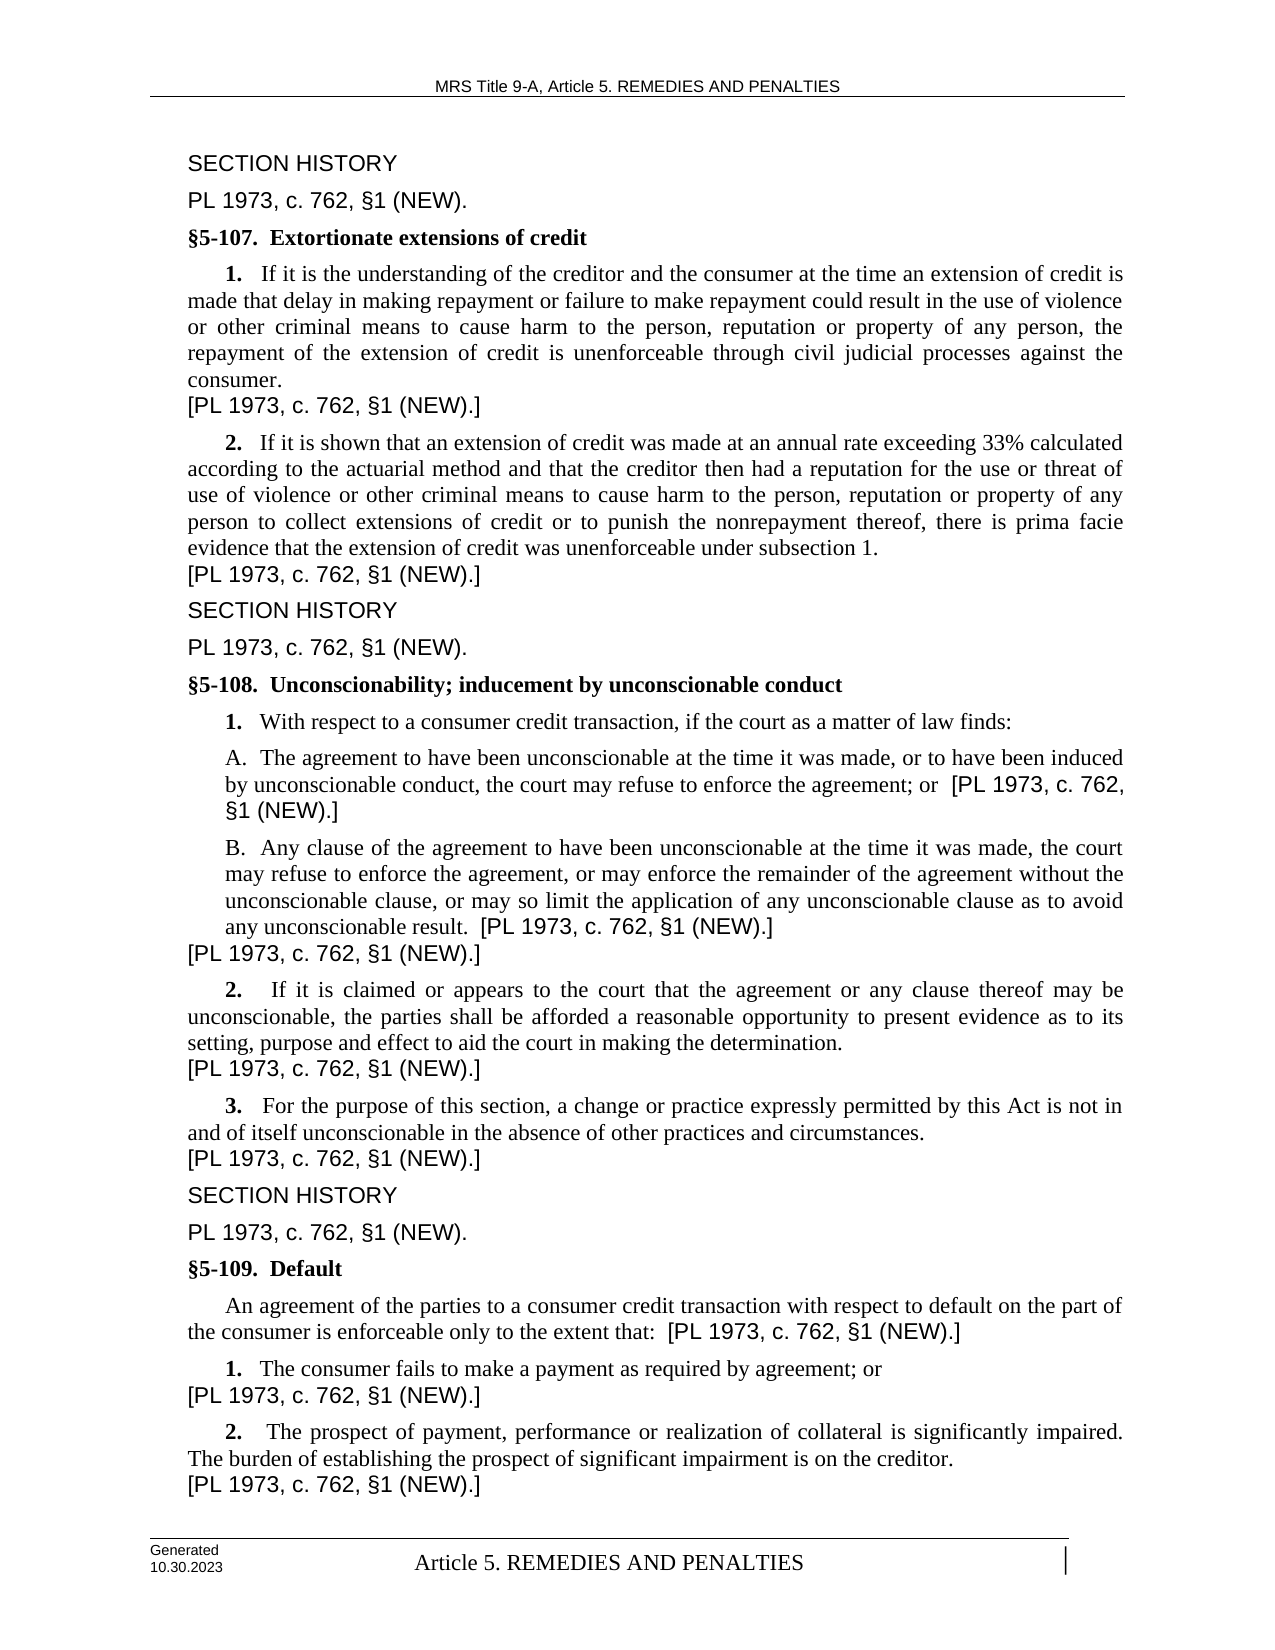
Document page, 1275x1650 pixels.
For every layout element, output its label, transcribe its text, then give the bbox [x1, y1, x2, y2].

text 2. If it is shown that an extension of credit was made at an annual rate exceeding 33% calculated according to the actuarial method and that the creditor then had a reputation for the use or threat of use of violence or other criminal means to cause harm to the person, reputation or property of any person to collect extensions of credit or to punish the nonrepayment thereof, there is prima facie evidence that the extension of credit was unenforceable under subsection 1. [187, 429, 1125, 561]
text 1. The consumer fails to make a payment as required by agreement; or [187, 1355, 1125, 1382]
text SECTION HISTORY [187, 1182, 1125, 1208]
text SECTION HISTORY [187, 597, 1125, 624]
text A. The agreement to have been unconscionable at the time it was made, or to have been induced by unconscionable conduct, the court may refuse to enforce the agreement; or [PL 1973, c. 762, §1 (NEW).] [225, 744, 1125, 824]
text [PL 1973, c. 762, §1 (NEW).] [187, 561, 1125, 587]
text [PL 1973, c. 762, §1 (NEW).] [187, 1471, 1125, 1497]
text 3. For the purpose of this section, a change or practice expressly permitted by this Act is not in and of itself unconscionable in the absence of other practices and circumstances. [187, 1092, 1125, 1145]
text [PL 1973, c. 762, §1 (NEW).] [187, 1382, 1125, 1408]
text 2. The prospect of payment, performance or realization of collateral is significantly impaired. The burden of establishing the prospect of significant impairment is on the creditor. [187, 1418, 1125, 1471]
text PL 1973, c. 762, §1 (NEW). [187, 1218, 1125, 1245]
text PL 1973, c. 762, §1 (NEW). [187, 634, 1125, 661]
text 1. With respect to a consumer credit transaction, if the court as a matter of law finds: [187, 708, 1125, 734]
text PL 1973, c. 762, §1 (NEW). [187, 187, 1125, 213]
text An agreement of the parties to a consumer credit transaction with respect to default on the part of the consumer is enforceable only to the extent that: [PL 1973, c. 762, §1 (NEW).] [187, 1292, 1125, 1345]
text §5-109. Default [187, 1255, 1125, 1282]
text [PL 1973, c. 762, §1 (NEW).] [187, 392, 1125, 418]
text 2. If it is claimed or appears to the court that the agreement or any clause thereof may be unconscionable, the parties shall be afforded a reasonable opportunity to present evidence as to its setting, purpose and effect to aid the court in making the determination. [187, 976, 1125, 1055]
text [PL 1973, c. 762, §1 (NEW).] [187, 1145, 1125, 1171]
text B. Any clause of the agreement to have been unconscionable at the time it was made, the court may refuse to enforce the agreement, or may enforce the remainder of the agreement without the unconscionable clause, or may so limit the application of any unconscionable clause as to avoid any unconscionable result. [PL 1973, c. 762, §1 (NEW).] [225, 834, 1125, 939]
text §5-107. Extortionate extensions of credit [187, 223, 1125, 250]
text §5-108. Unconscionability; inducement by unconscionable conduct [187, 671, 1125, 697]
text SECTION HISTORY [187, 150, 1125, 176]
text [PL 1973, c. 762, §1 (NEW).] [187, 1055, 1125, 1082]
text 1. If it is the understanding of the creditor and the consumer at the time an extension of credit is made that delay in making repayment or failure to make repayment could result in the use of violence or other criminal means to cause harm to the person, reputation or property of any person, the repayment of the extension of credit is unenforceable through civil judicial processes against the consumer. [187, 260, 1125, 392]
text [PL 1973, c. 762, §1 (NEW).] [187, 939, 1125, 966]
